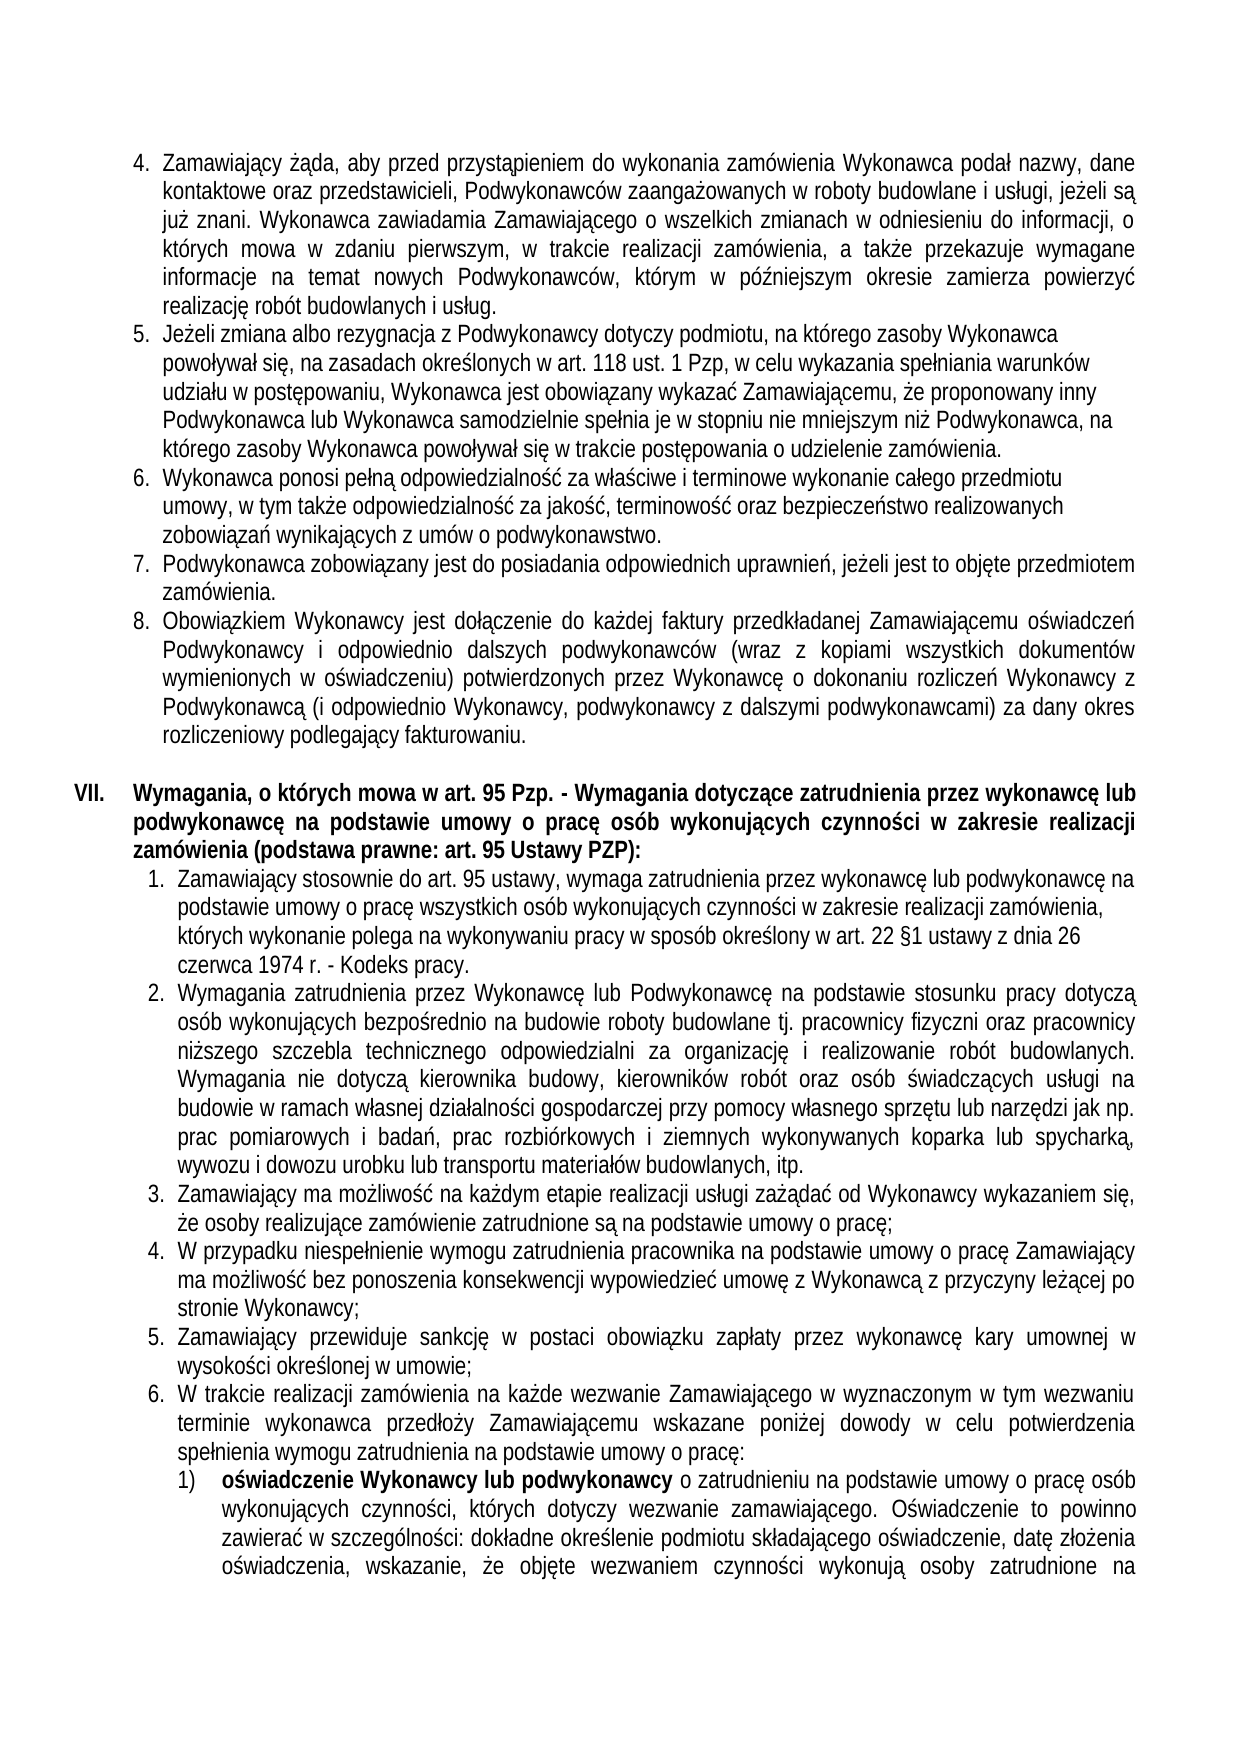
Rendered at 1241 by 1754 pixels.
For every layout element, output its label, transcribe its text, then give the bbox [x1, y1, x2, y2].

list Zamawiający ma możliwość na każdym etapie realizacji usługi zażądać od Wykonawcy wykazaniem się, że osoby realizujące zamówienie zatrudnione są na podstawie umowy o pracę; [148, 1179, 1137, 1236]
list Zamawiający przewiduje sankcję w postaci obowiązku zapłaty przez wykonawcę kary umownej w wysokości określonej w umowie; [148, 1322, 1137, 1379]
list W trakcie realizacji zamówienia na każde wezwanie Zamawiającego w wyznaczonym w tym wezwaniu terminie wykonawca przedłoży Zamawiającemu wskazane poniżej dowody w celu potwierdzenia spełnienia wymogu zatrudnienia na podstawie umowy o pracę: [148, 1379, 1137, 1465]
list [148, 1465, 1107, 1580]
list Wymagania, o których mowa w art. 95 Pzp. - Wymagania dotyczące zatrudnienia przez wykonawcę lub podwykonawcę na podstawie umowy o pracę osób wykonujących czynności w zakresie realizacji zamówienia (podstawa prawne: art. 95 Ustawy PZP): [74, 778, 1137, 864]
list Podwykonawca zobowiązany jest do posiadania odpowiednich uprawnień, jeżeli jest to objęte przedmiotem zamówienia. [133, 549, 1137, 606]
list Jeżeli zmiana albo rezygnacja z Podwykonawcy dotyczy podmiotu, na którego zasoby Wykonawca powoływał się, na zasadach określonych w art. 118 ust. 1 Pzp, w celu wykazania spełniania warunków udziału w postępowaniu, Wykonawca jest obowiązany wykazać Zamawiającemu, że proponowany inny Podwykonawca lub Wykonawca samodzielnie spełnia je w stopniu nie mniejszym niż Podwykonawca, na którego zasoby Wykonawca powoływał się w trakcie postępowania o udzielenie zamówienia. [133, 319, 1137, 463]
list Wykonawca ponosi pełną odpowiedzialność za właściwe i terminowe wykonanie całego przedmiotu umowy, w tym także odpowiedzialność za jakość, terminowość oraz bezpieczeństwo realizowanych zobowiązań wynikających z umów o podwykonawstwo. [133, 463, 1137, 549]
list Obowiązkiem Wykonawcy jest dołączenie do każdej faktury przedkładanej Zamawiającemu oświadczeń Podwykonawcy i odpowiednio dalszych podwykonawców (wraz z kopiami wszystkich dokumentów wymienionych w oświadczeniu) potwierdzonych przez Wykonawcę o dokonaniu rozliczeń Wykonawcy z Podwykonawcą (i odpowiednio Wykonawcy, podwykonawcy z dalszymi podwykonawcami) za dany okres rozliczeniowy podlegający fakturowaniu. [133, 606, 1137, 749]
list W przypadku niespełnienie wymogu zatrudnienia pracownika na podstawie umowy o pracę Zamawiający ma możliwość bez ponoszenia konsekwencji wypowiedzieć umowę z Wykonawcą z przyczyny leżącej po stronie Wykonawcy; [148, 1236, 1137, 1322]
list Zamawiający żąda, aby przed przystąpieniem do wykonania zamówienia Wykonawca podał nazwy, dane kontaktowe oraz przedstawicieli, Podwykonawców zaangażowanych w roboty budowlane i usługi, jeżeli są już znani. Wykonawca zawiadamia Zamawiającego o wszelkich zmianach w odniesieniu do informacji, o których mowa w zdaniu pierwszym, w trakcie realizacji zamówienia, a także przekazuje wymagane informacje na temat nowych Podwykonawców, którym w późniejszym okresie zamierza powierzyć realizację robót budowlanych i usług. [133, 148, 1137, 319]
list Wymagania zatrudnienia przez Wykonawcę lub Podwykonawcę na podstawie stosunku pracy dotyczą osób wykonujących bezpośrednio na budowie roboty budowlane tj. pracownicy fizyczni oraz pracownicy niższego szczebla technicznego odpowiedzialni za organizację i realizowanie robót budowlanych. Wymagania nie dotyczą kierownika budowy, kierowników robót oraz osób świadczących usługi na budowie w ramach własnej działalności gospodarczej przy pomocy własnego sprzętu lub narzędzi jak np. prac pomiarowych i badań, prac rozbiórkowych i ziemnych wykonywanych koparka lub spycharką, wywozu i dowozu urobku lub transportu materiałów budowlanych, itp. [148, 978, 1137, 1179]
list Zamawiający stosownie do art. 95 ustawy, wymaga zatrudnienia przez wykonawcę lub podwykonawcę na podstawie umowy o pracę wszystkich osób wykonujących czynności w zakresie realizacji zamówienia, których wykonanie polega na wykonywaniu pracy w sposób określony w art. 22 §1 ustawy z dnia 26 czerwca 1974 r. - Kodeks pracy. [148, 864, 1137, 978]
